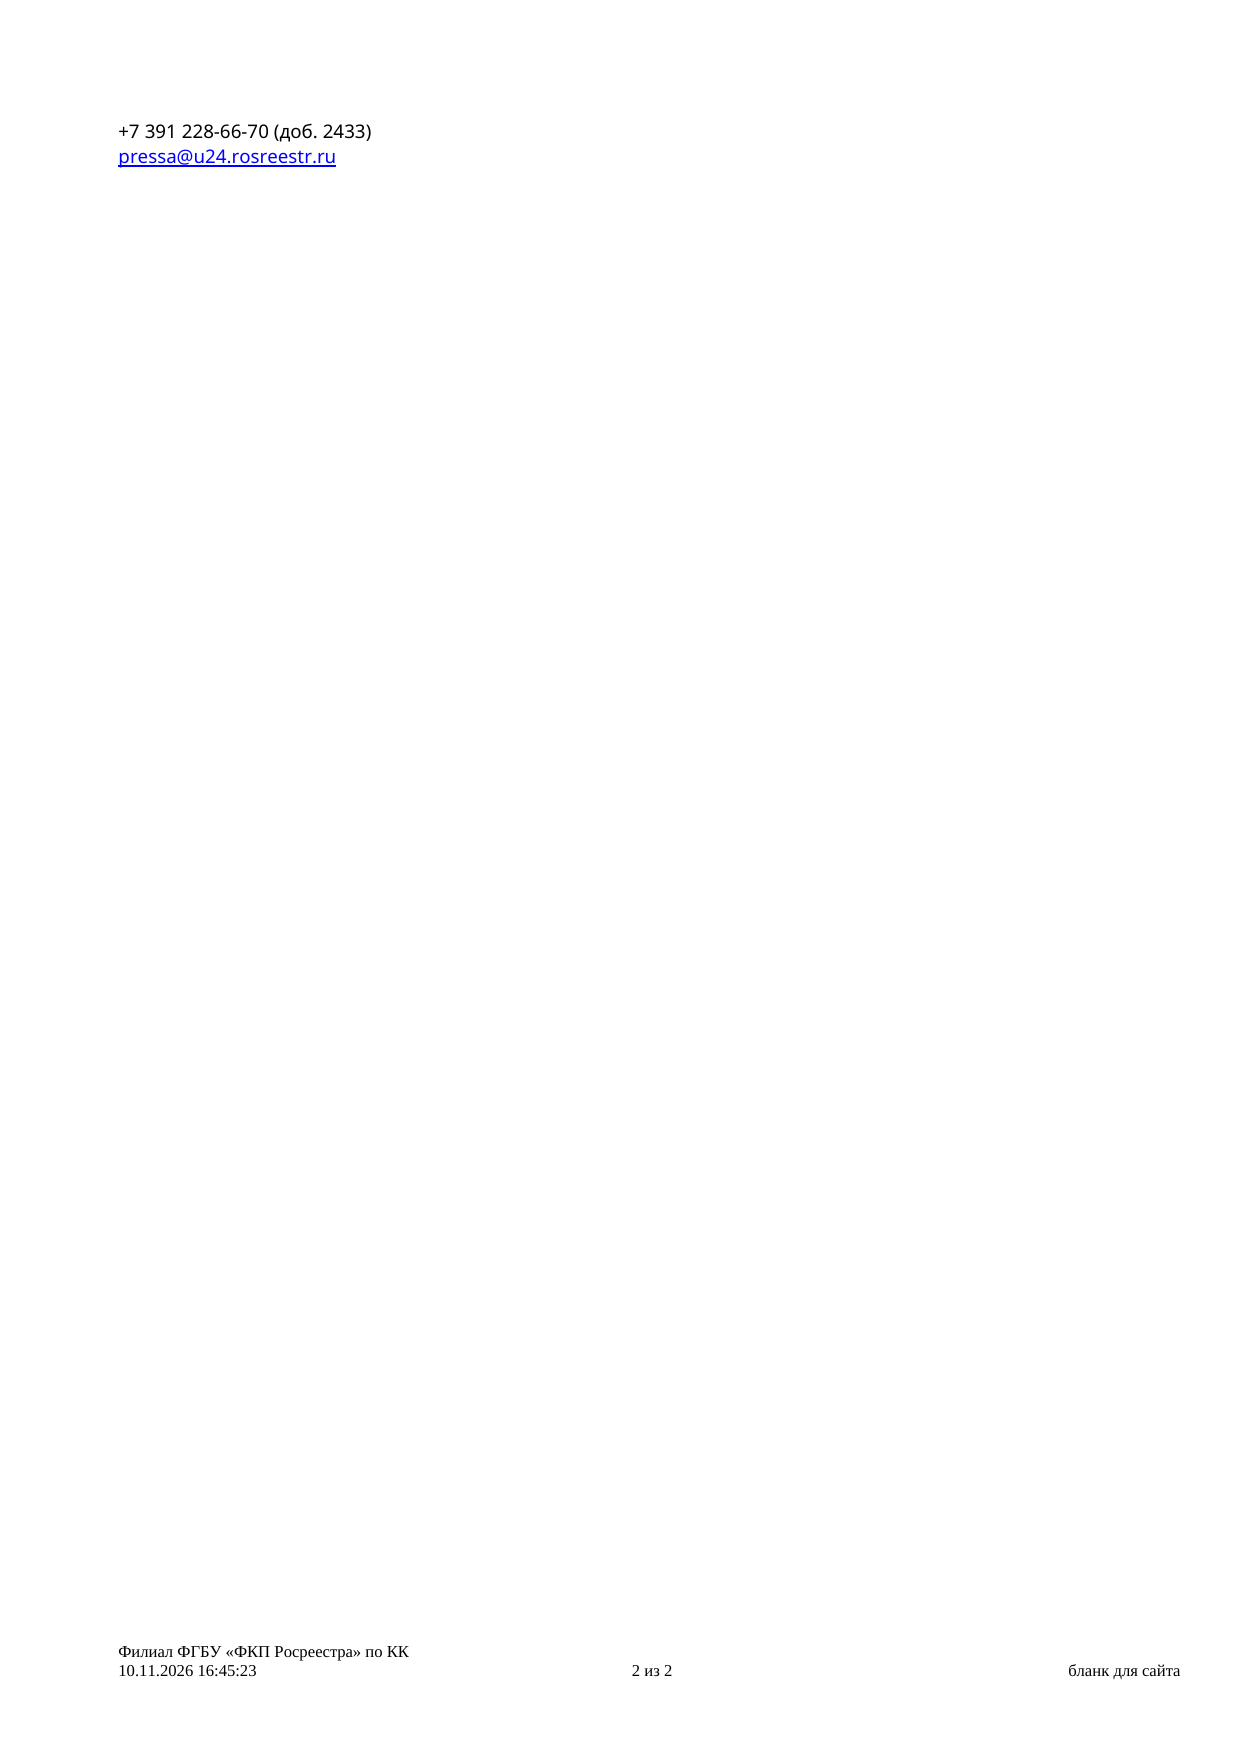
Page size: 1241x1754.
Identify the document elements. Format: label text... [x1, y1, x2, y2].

text +7 391 228-66-70 (доб. 2433) [118, 118, 1196, 144]
text pressa@u24.rosreestr.ru [118, 144, 1196, 169]
